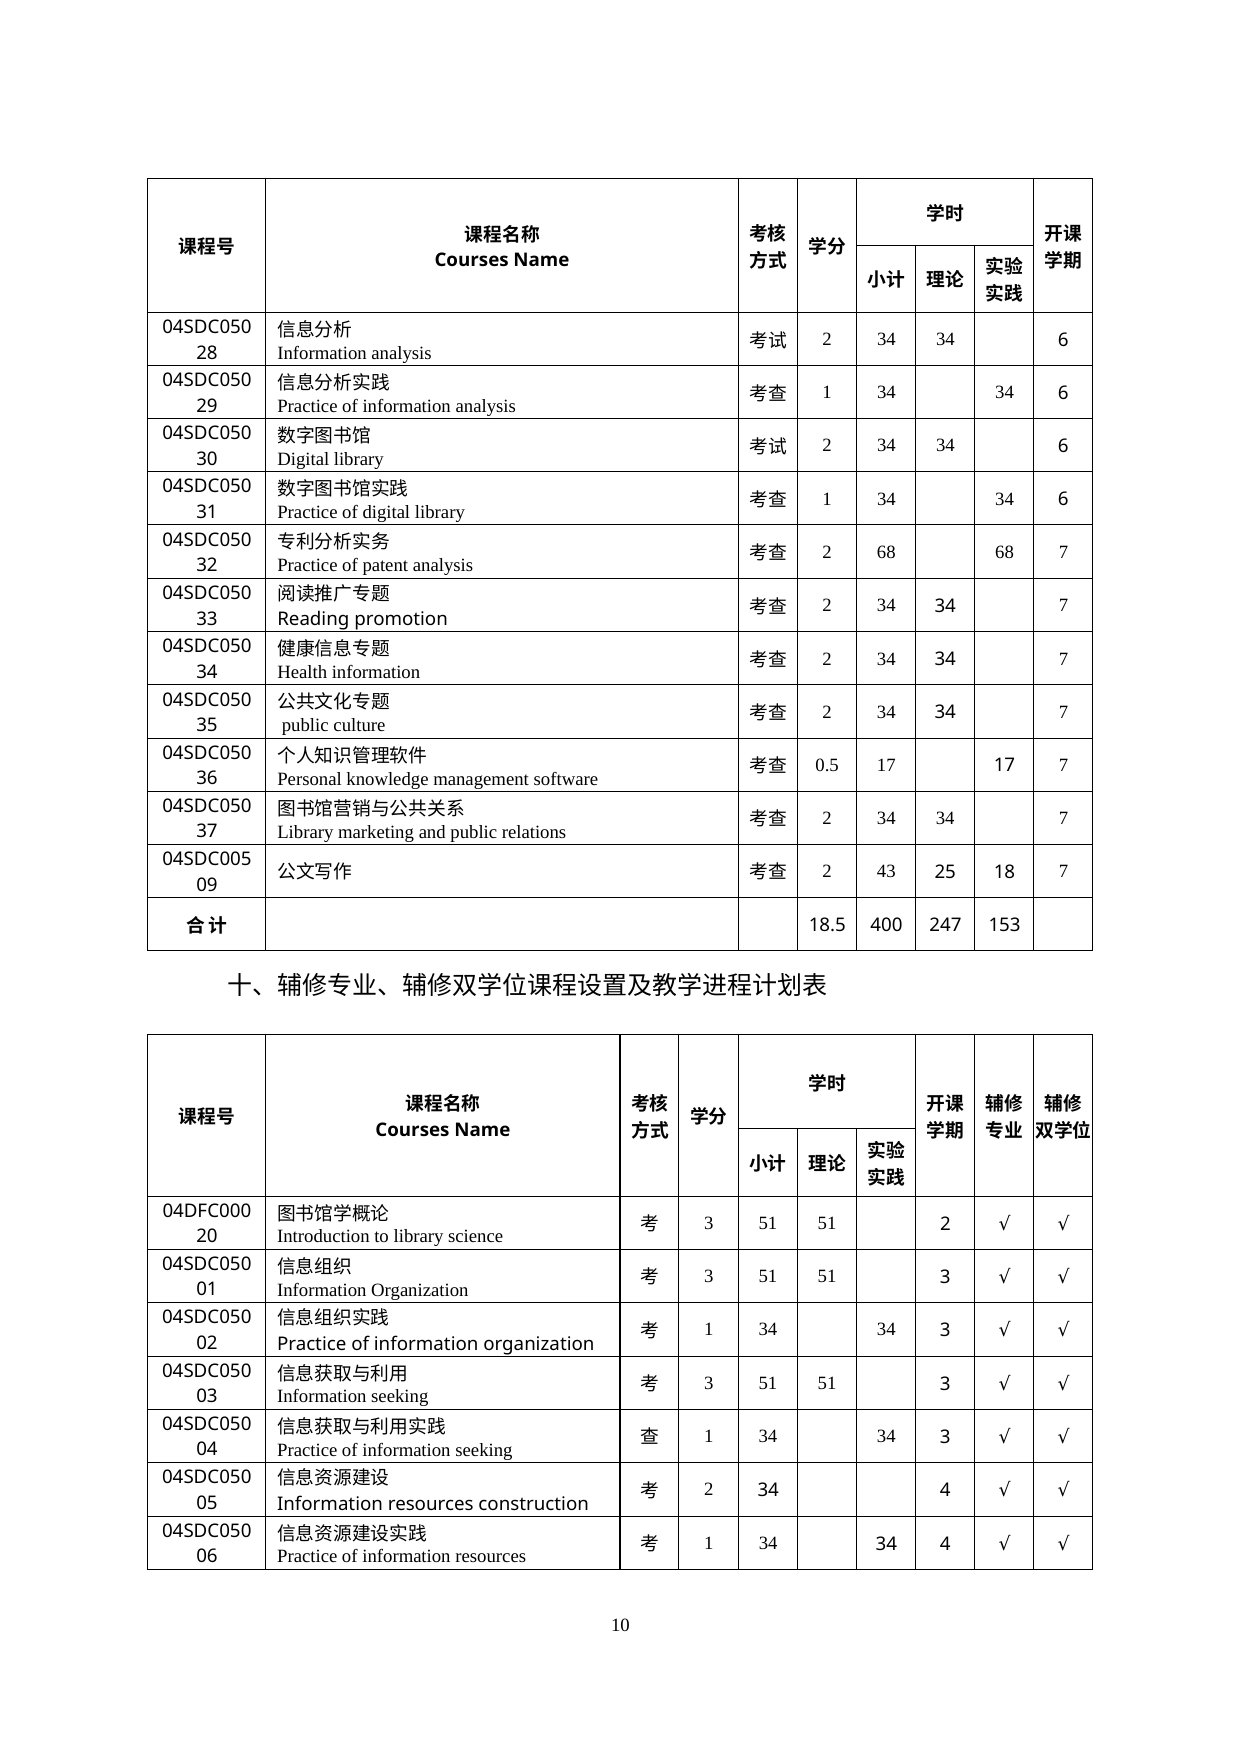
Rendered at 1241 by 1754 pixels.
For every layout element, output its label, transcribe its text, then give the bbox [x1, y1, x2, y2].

table_cell 34 [916, 792, 974, 844]
table_cell 3 [679, 1197, 738, 1249]
table_cell 6 [1034, 472, 1092, 524]
table_cell 153 [975, 898, 1033, 950]
table_header 辅修 双学位 [1034, 1035, 1092, 1196]
table_cell 考查 [739, 739, 797, 791]
table_cell 考查 [739, 525, 797, 577]
table_cell √ [1034, 1463, 1092, 1516]
table_cell √ [1034, 1250, 1092, 1302]
table_header 辅修 专业 [975, 1035, 1033, 1196]
table_cell 图书馆营销与公共关系 Library marketing and public relations [266, 792, 738, 844]
table_cell 247 [916, 898, 974, 950]
table_cell 考查 [739, 632, 797, 684]
table_cell 7 [1034, 792, 1092, 844]
table_cell 18 [975, 845, 1033, 897]
table_cell 34 [857, 1517, 915, 1569]
table_cell [916, 472, 974, 524]
table_cell √ [1034, 1197, 1092, 1249]
table_cell 7 [1034, 579, 1092, 631]
table_cell 04SDC05006 [148, 1517, 265, 1569]
table_cell 数字图书馆实践 Practice of digital library [266, 472, 738, 524]
table_cell [975, 419, 1033, 471]
table_cell 合 计 [148, 898, 265, 950]
table_cell 34 [916, 313, 974, 365]
table_cell 1 [798, 472, 856, 524]
table_cell [975, 579, 1033, 631]
table_cell 04SDC05001 [148, 1250, 265, 1302]
table_cell 34 [857, 1303, 915, 1356]
table_cell 04SDC05036 [148, 739, 265, 791]
table_cell 04SDC05034 [148, 632, 265, 684]
table_cell 51 [798, 1357, 856, 1409]
table_cell 1 [679, 1517, 738, 1569]
table_cell 7 [1034, 525, 1092, 577]
table_cell 04SDC05002 [148, 1303, 265, 1356]
table_header 课程号 [148, 179, 265, 312]
table_cell [916, 366, 974, 418]
table_cell 400 [857, 898, 915, 950]
table_cell 17 [975, 739, 1033, 791]
table_cell 2 [679, 1463, 738, 1516]
table_cell [975, 313, 1033, 365]
table_cell 04SDC05004 [148, 1410, 265, 1462]
table_cell [857, 1463, 915, 1516]
table_cell [916, 739, 974, 791]
table_cell 68 [975, 525, 1033, 577]
table_cell [798, 1303, 856, 1356]
table_cell 04SDC05032 [148, 525, 265, 577]
table_cell 信息组织 Information Organization [266, 1250, 619, 1302]
table_cell 考查 [739, 845, 797, 897]
table_cell 6 [1034, 419, 1092, 471]
table_header 考核 方式 [739, 179, 797, 312]
table_cell [1034, 898, 1092, 950]
table_cell 4 [916, 1463, 974, 1516]
table_cell 4 [916, 1517, 974, 1569]
table_cell √ [1034, 1357, 1092, 1409]
table_cell √ [1034, 1303, 1092, 1356]
table_cell 图书馆学概论 Introduction to library science [266, 1197, 619, 1249]
table_cell 04DFC00020 [148, 1197, 265, 1249]
table_cell [857, 1357, 915, 1409]
table_cell 健康信息专题 Health information [266, 632, 738, 684]
table_cell [266, 898, 738, 950]
table_cell 数字图书馆 Digital library [266, 419, 738, 471]
table_cell 3 [679, 1357, 738, 1409]
table_cell 04SDC05037 [148, 792, 265, 844]
table_cell 04SDC05028 [148, 313, 265, 365]
table_cell 7 [1034, 685, 1092, 737]
table_cell 考 [621, 1357, 678, 1409]
table_cell √ [975, 1357, 1033, 1409]
table_cell 34 [857, 579, 915, 631]
table_cell 34 [857, 419, 915, 471]
table_cell [975, 792, 1033, 844]
table_header 学分 [798, 179, 856, 312]
table_cell 34 [857, 366, 915, 418]
table_cell 34 [916, 685, 974, 737]
table_cell 考试 [739, 313, 797, 365]
table_cell 小计 [739, 1129, 797, 1196]
table_cell 理论 [798, 1129, 856, 1196]
table_cell 51 [739, 1357, 797, 1409]
table_header 学时 [857, 179, 1033, 244]
table_header 课程名称 Courses Name [266, 179, 738, 312]
table_cell 34 [857, 1410, 915, 1462]
table_cell 7 [1034, 632, 1092, 684]
table_header 课程名称 Courses Name [266, 1035, 619, 1196]
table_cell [266, 1517, 619, 1569]
table_cell 34 [916, 632, 974, 684]
table_cell 考 [621, 1517, 678, 1569]
table_cell 17 [857, 739, 915, 791]
table_cell 04SDC00509 [148, 845, 265, 897]
table_cell 04SDC05030 [148, 419, 265, 471]
table_cell √ [975, 1463, 1033, 1516]
table_cell 信息获取与利用实践 Practice of information seeking [266, 1410, 619, 1462]
table_cell 34 [916, 579, 974, 631]
table_cell 公文写作 [266, 845, 738, 897]
table_cell 2 [916, 1197, 974, 1249]
table_cell √ [975, 1250, 1033, 1302]
table_cell 34 [857, 792, 915, 844]
table_cell 信息分析 Information analysis [266, 313, 738, 365]
table_cell 34 [739, 1463, 797, 1516]
table_header 开课 学期 [1034, 179, 1092, 312]
table_cell 51 [739, 1250, 797, 1302]
table_cell 04SDC05029 [148, 366, 265, 418]
table_cell √ [975, 1303, 1033, 1356]
table_cell 2 [798, 525, 856, 577]
table_cell 68 [857, 525, 915, 577]
table_cell 信息获取与利用 Information seeking [266, 1357, 619, 1409]
table_cell [739, 898, 797, 950]
table_cell 信息组织实践 Practice of information organization [266, 1303, 619, 1356]
table_cell 考查 [739, 472, 797, 524]
table_cell 34 [857, 472, 915, 524]
table_cell √ [975, 1197, 1033, 1249]
table_cell √ [1034, 1517, 1092, 1569]
table_cell [798, 1410, 856, 1462]
table_cell 34 [857, 313, 915, 365]
table_cell [975, 685, 1033, 737]
table_cell 2 [798, 313, 856, 365]
table_cell √ [975, 1410, 1033, 1462]
table_header 考核 方式 [621, 1035, 678, 1196]
table_cell 2 [798, 685, 856, 737]
table_cell 34 [975, 472, 1033, 524]
table_cell 7 [1034, 845, 1092, 897]
table_cell √ [1034, 1410, 1092, 1462]
table_cell 34 [857, 685, 915, 737]
table_cell 小计 [857, 246, 915, 312]
table_cell √ [975, 1517, 1033, 1569]
table_cell 1 [679, 1410, 738, 1462]
table_cell 2 [798, 845, 856, 897]
table_cell 34 [739, 1410, 797, 1462]
table_header 学时 [739, 1035, 915, 1128]
table_cell 考 [621, 1463, 678, 1516]
table_cell 3 [916, 1250, 974, 1302]
table_cell 考查 [739, 792, 797, 844]
table_cell 2 [798, 419, 856, 471]
table_cell 实验 实践 [975, 246, 1033, 312]
table_cell 实验 实践 [857, 1129, 915, 1196]
table_cell 理论 [916, 246, 974, 312]
table_cell 3 [679, 1250, 738, 1302]
table_cell 公共文化专题 public culture [266, 685, 738, 737]
table_cell 考试 [739, 419, 797, 471]
table_cell 43 [857, 845, 915, 897]
table_cell 考查 [739, 685, 797, 737]
table_cell [857, 1250, 915, 1302]
table_cell 1 [679, 1303, 738, 1356]
table_cell [857, 1197, 915, 1249]
table_header 开课 学期 [916, 1035, 974, 1196]
table_cell 0.5 [798, 739, 856, 791]
table_cell 考查 [739, 579, 797, 631]
table_cell 考 [621, 1197, 678, 1249]
table_cell 51 [739, 1197, 797, 1249]
text 十、辅修专业、辅修双学位课程设置及教学进程计划表 [177, 951, 1063, 1016]
table_cell [916, 525, 974, 577]
table_cell 04SDC05035 [148, 685, 265, 737]
table_cell 信息资源建设 Information resources construction [266, 1463, 619, 1516]
table_cell 34 [739, 1303, 797, 1356]
table_cell 04SDC05005 [148, 1463, 265, 1516]
table_cell 04SDC05031 [148, 472, 265, 524]
table_cell 2 [798, 632, 856, 684]
table_cell 考 [621, 1250, 678, 1302]
table_cell 3 [916, 1410, 974, 1462]
table_cell 查 [621, 1410, 678, 1462]
table_cell 34 [916, 419, 974, 471]
table_cell 18.5 [798, 898, 856, 950]
table_cell 6 [1034, 313, 1092, 365]
table_cell 34 [739, 1517, 797, 1569]
table_cell 考查 [739, 366, 797, 418]
table_cell 2 [798, 579, 856, 631]
table_cell 7 [1034, 739, 1092, 791]
table_cell 阅读推广专题 Reading promotion [266, 579, 738, 631]
table_header 课程号 [148, 1035, 265, 1196]
table_cell 专利分析实务 Practice of patent analysis [266, 525, 738, 577]
table_cell [798, 1463, 856, 1516]
table_cell 考 [621, 1303, 678, 1356]
table_cell 51 [798, 1250, 856, 1302]
table_cell 1 [798, 366, 856, 418]
table_cell 34 [857, 632, 915, 684]
table_cell 3 [916, 1357, 974, 1409]
table_cell [975, 632, 1033, 684]
table_cell 2 [798, 792, 856, 844]
table_cell 34 [975, 366, 1033, 418]
table_cell 信息分析实践 Practice of information analysis [266, 366, 738, 418]
table_cell 51 [798, 1197, 856, 1249]
table_cell 25 [916, 845, 974, 897]
table_cell 6 [1034, 366, 1092, 418]
table_cell 3 [916, 1303, 974, 1356]
table_cell [798, 1517, 856, 1569]
table_cell 04SDC05033 [148, 579, 265, 631]
table_cell 04SDC05003 [148, 1357, 265, 1409]
table_cell 个人知识管理软件 Personal knowledge management software [266, 739, 738, 791]
table_header 学分 [679, 1035, 738, 1196]
